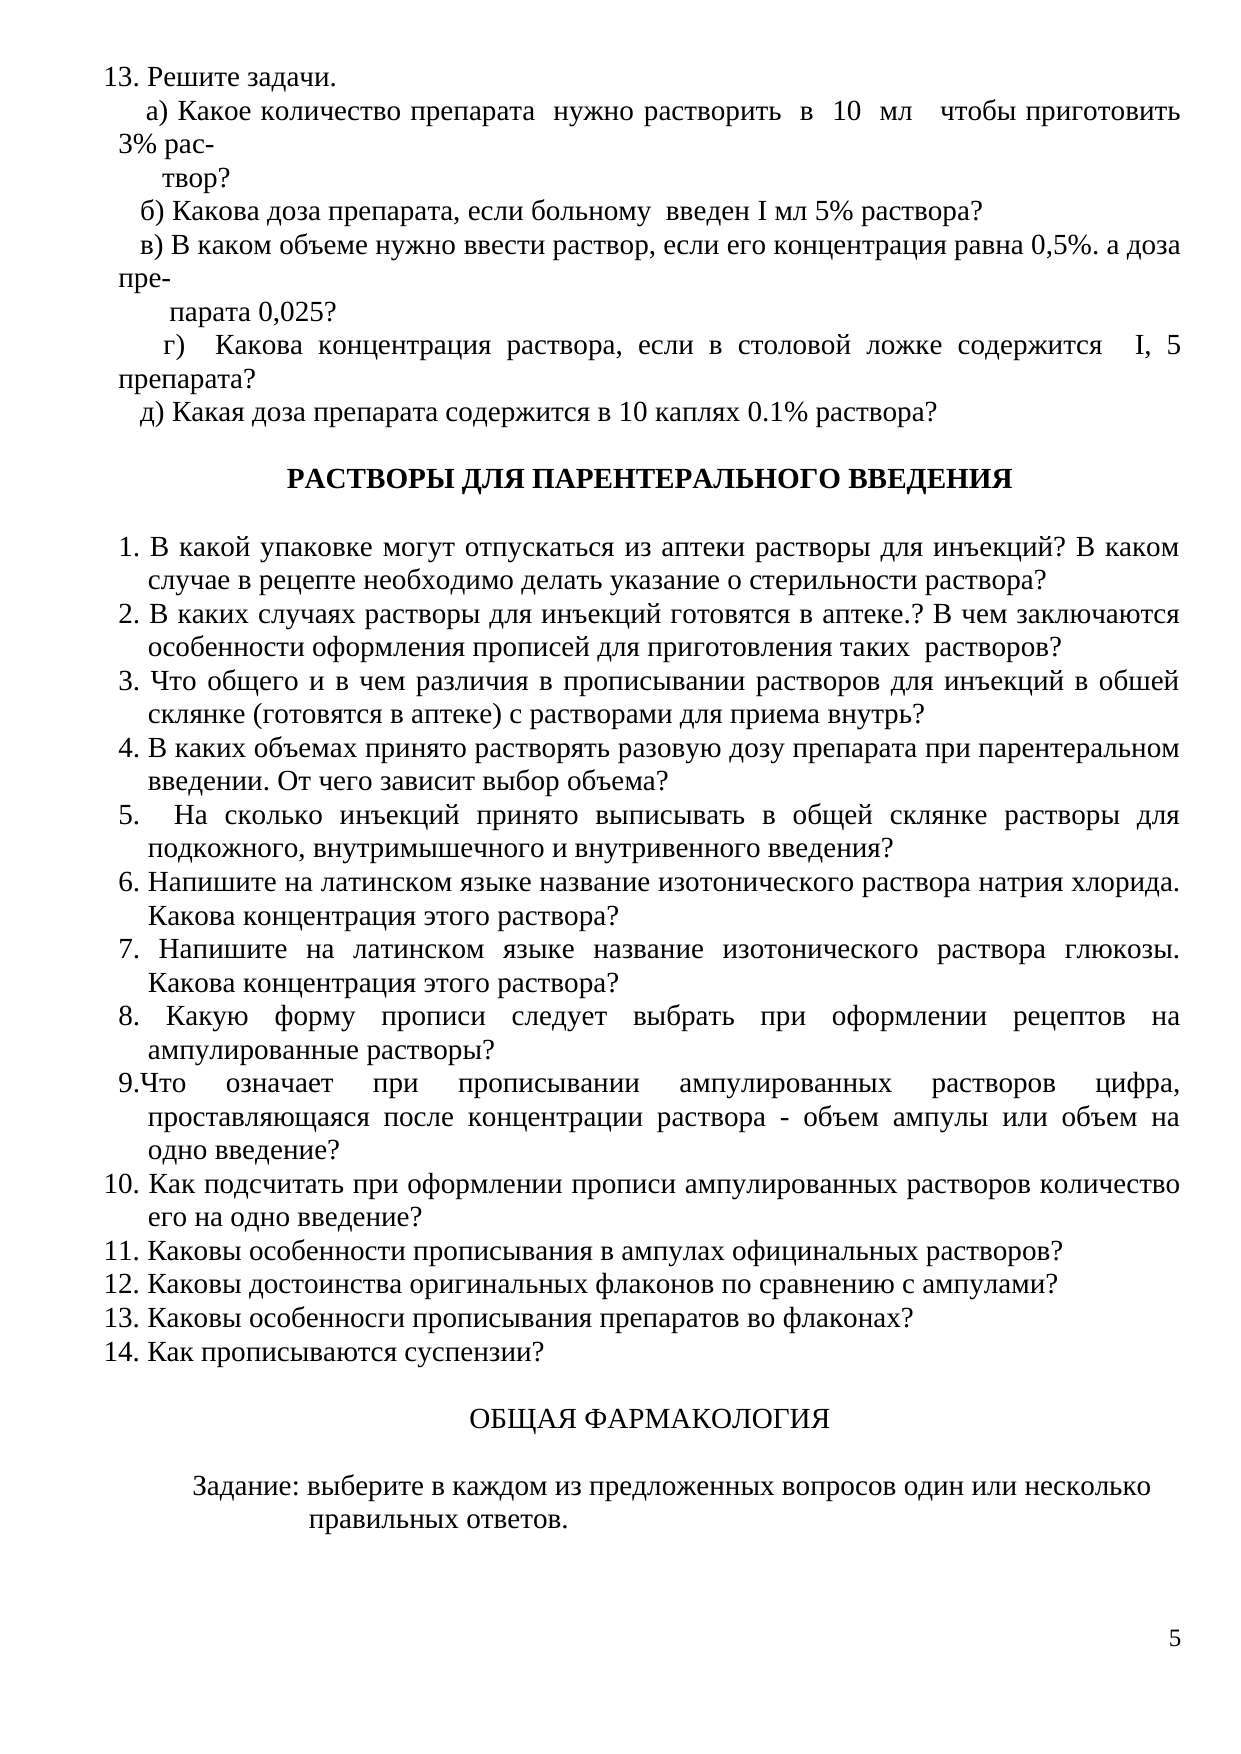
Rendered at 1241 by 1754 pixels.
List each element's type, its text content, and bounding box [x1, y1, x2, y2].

text 1. В какой упаковке могут отпускаться из аптеки растворы для инъекций? В каком случае в рецепте необходимо делать указание о стерильности раствора? [118, 529, 1181, 596]
text 4. В каких объемах принято растворять разовую дозу препарата при парентеральном введении. От чего зависит выбор объема? [118, 730, 1181, 797]
text в) В каком объеме нужно ввести раствор, если его концентрация равна 0,5%. а доза пре- [118, 227, 1181, 294]
text 13. Каковы особенносги прописывания препаратов во флаконах? [103, 1300, 1181, 1334]
text б) Какова доза препарата, если больному введен I мл 5% раствора? [118, 193, 1181, 227]
text РАСТВОРЫ ДЛЯ ПАРЕНТЕРАЛЬНОГО ВВЕДЕНИЯ [118, 462, 1181, 495]
text 2. В каких случаях растворы для инъекций готовятся в аптеке.? В чем заключаются особенности оформления прописей для приготовления таких растворов? [118, 596, 1181, 663]
text 3. Что общего и в чем различия в прописывании растворов для инъекций в обшей склянке (готовятся в аптеке) с растворами для приема внутрь? [118, 663, 1181, 730]
text 13. Решите задачи. [88, 59, 1181, 93]
text 5. На сколько инъекций принято выписывать в общей склянке растворы для подкожного, внутримышечного и внутривенного введения? [118, 797, 1181, 864]
text 6. Напишите на латинском языке название изотонического раствора натрия хлорида. Какова концентрация этого раствора? [118, 864, 1181, 931]
text 14. Как прописываются суспензии? [103, 1334, 1181, 1367]
text твор? [118, 160, 1181, 193]
text д) Какая доза препарата содержится в 10 каплях 0.1% раствора? [118, 394, 1181, 428]
text 12. Каковы достоинства оригинальных флаконов по сравнению с ампулами? [103, 1267, 1181, 1300]
text а) Какое количество препарата нужно растворить в 10 мл чтобы приготовить 3% рас- [118, 93, 1181, 160]
text парата 0,025? [118, 294, 1181, 327]
text 11. Каковы особенности прописывания в ампулах официнальных растворов? [103, 1233, 1181, 1267]
text 10. Как подсчитать при оформлении прописи ампулированных растворов количество его на одно введение? [103, 1166, 1181, 1233]
text 7. Напишите на латинском языке название изотонического раствора глюкозы. Какова концентрация этого раствора? [118, 931, 1181, 998]
text ОБЩАЯ ФАРМАКОЛОГИЯ [118, 1401, 1181, 1434]
text Задание: выберите в каждом из предложенных вопросов один или несколько [118, 1468, 1181, 1501]
text 8. Какую форму прописи следует выбрать при оформлении рецептов на ампулированные растворы? [118, 998, 1181, 1065]
text правильных ответов. [118, 1501, 1181, 1535]
text 9.Что означает при прописывании ампулированных растворов цифра, проставляющаяся после концентрации раствора - объем ампулы или объем на одно введение? [118, 1065, 1181, 1166]
text г) Какова концентрация раствора, если в столовой ложке содержится I, 5 препарата? [118, 327, 1181, 394]
